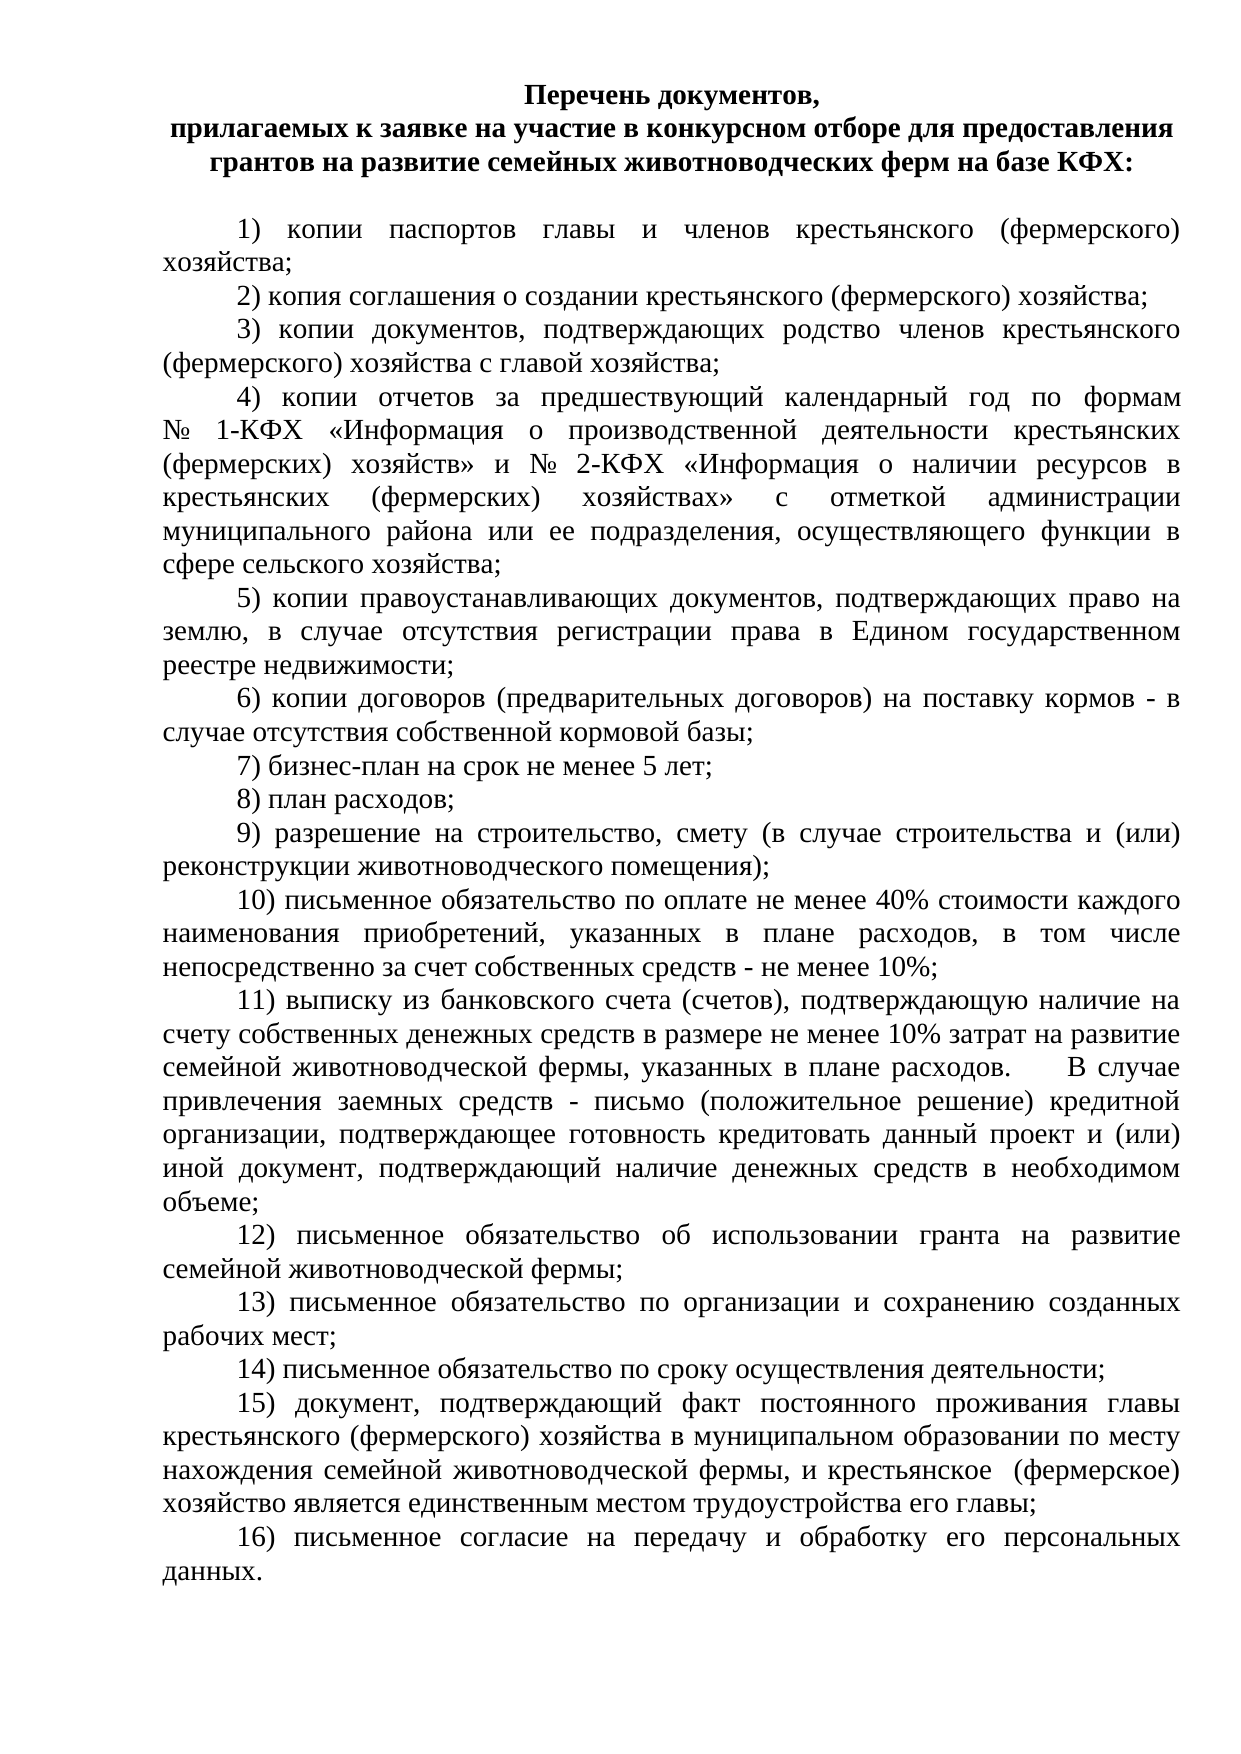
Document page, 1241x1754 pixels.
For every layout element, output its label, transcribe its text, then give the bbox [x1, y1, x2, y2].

text 14) письменное обязательство по сроку осуществления деятельности; [162, 1351, 1181, 1385]
text 11) выписку из банковского счета (счетов), подтверждающую наличие на счету собственных денежных средств в размере не менее 10% затрат на развитие семейной животноводческой фермы, указанных в плане расходов. В случае привлечения заемных средств - письмо (положительное решение) кредитной организации, подтверждающее готовность кредитовать данный проект и (или) иной документ, подтверждающий наличие денежных средств в необходимом объеме; [162, 982, 1181, 1217]
text 9) разрешение на строительство, смету (в случае строительства и (или) реконструкции животноводческого помещения); [162, 815, 1181, 882]
text 5) копии правоустанавливающих документов, подтверждающих право на землю, в случае отсутствия регистрации права в Едином государственном реестре недвижимости; [162, 580, 1181, 681]
text Перечень документов, [162, 77, 1181, 110]
text 3) копии документов, подтверждающих родство членов крестьянского (фермерского) хозяйства с главой хозяйства; [162, 312, 1181, 379]
text 6) копии договоров (предварительных договоров) на поставку кормов - в случае отсутствия собственной кормовой базы; [162, 681, 1181, 748]
text 4) копии отчетов за предшествующий календарный год по формам № 1-КФХ «Информация о производственной деятельности крестьянских (фермерских) хозяйств» и № 2-КФХ «Информация о наличии ресурсов в крестьянских (фермерских) хозяйствах» с отметкой администрации муниципального района или ее подразделения, осуществляющего функции в сфере сельского хозяйства; [162, 379, 1181, 580]
text 2) копия соглашения о создании крестьянского (фермерского) хозяйства; [162, 278, 1181, 312]
text 7) бизнес-план на срок не менее 5 лет; [162, 748, 1181, 781]
text 10) письменное обязательство по оплате не менее 40% стоимости каждого наименования приобретений, указанных в плане расходов, в том числе непосредственно за счет собственных средств - не менее 10%; [162, 882, 1181, 982]
text 1) копии паспортов главы и членов крестьянского (фермерского) хозяйства; [162, 211, 1181, 278]
text 16) письменное согласие на передачу и обработку его персональных данных. [162, 1519, 1181, 1586]
text 15) документ, подтверждающий факт постоянного проживания главы крестьянского (фермерского) хозяйства в муниципальном образовании по месту нахождения семейной животноводческой фермы, и крестьянское (фермерское) хозяйство является единственным местом трудоустройства его главы; [162, 1385, 1181, 1519]
text 12) письменное обязательство об использовании гранта на развитие семейной животноводческой фермы; [162, 1217, 1181, 1284]
text прилагаемых к заявке на участие в конкурсном отборе для предоставления грантов на развитие семейных животноводческих ферм на базе КФХ: [162, 110, 1181, 177]
text 13) письменное обязательство по организации и сохранению созданных рабочих мест; [162, 1284, 1181, 1351]
text 8) план расходов; [162, 781, 1181, 815]
